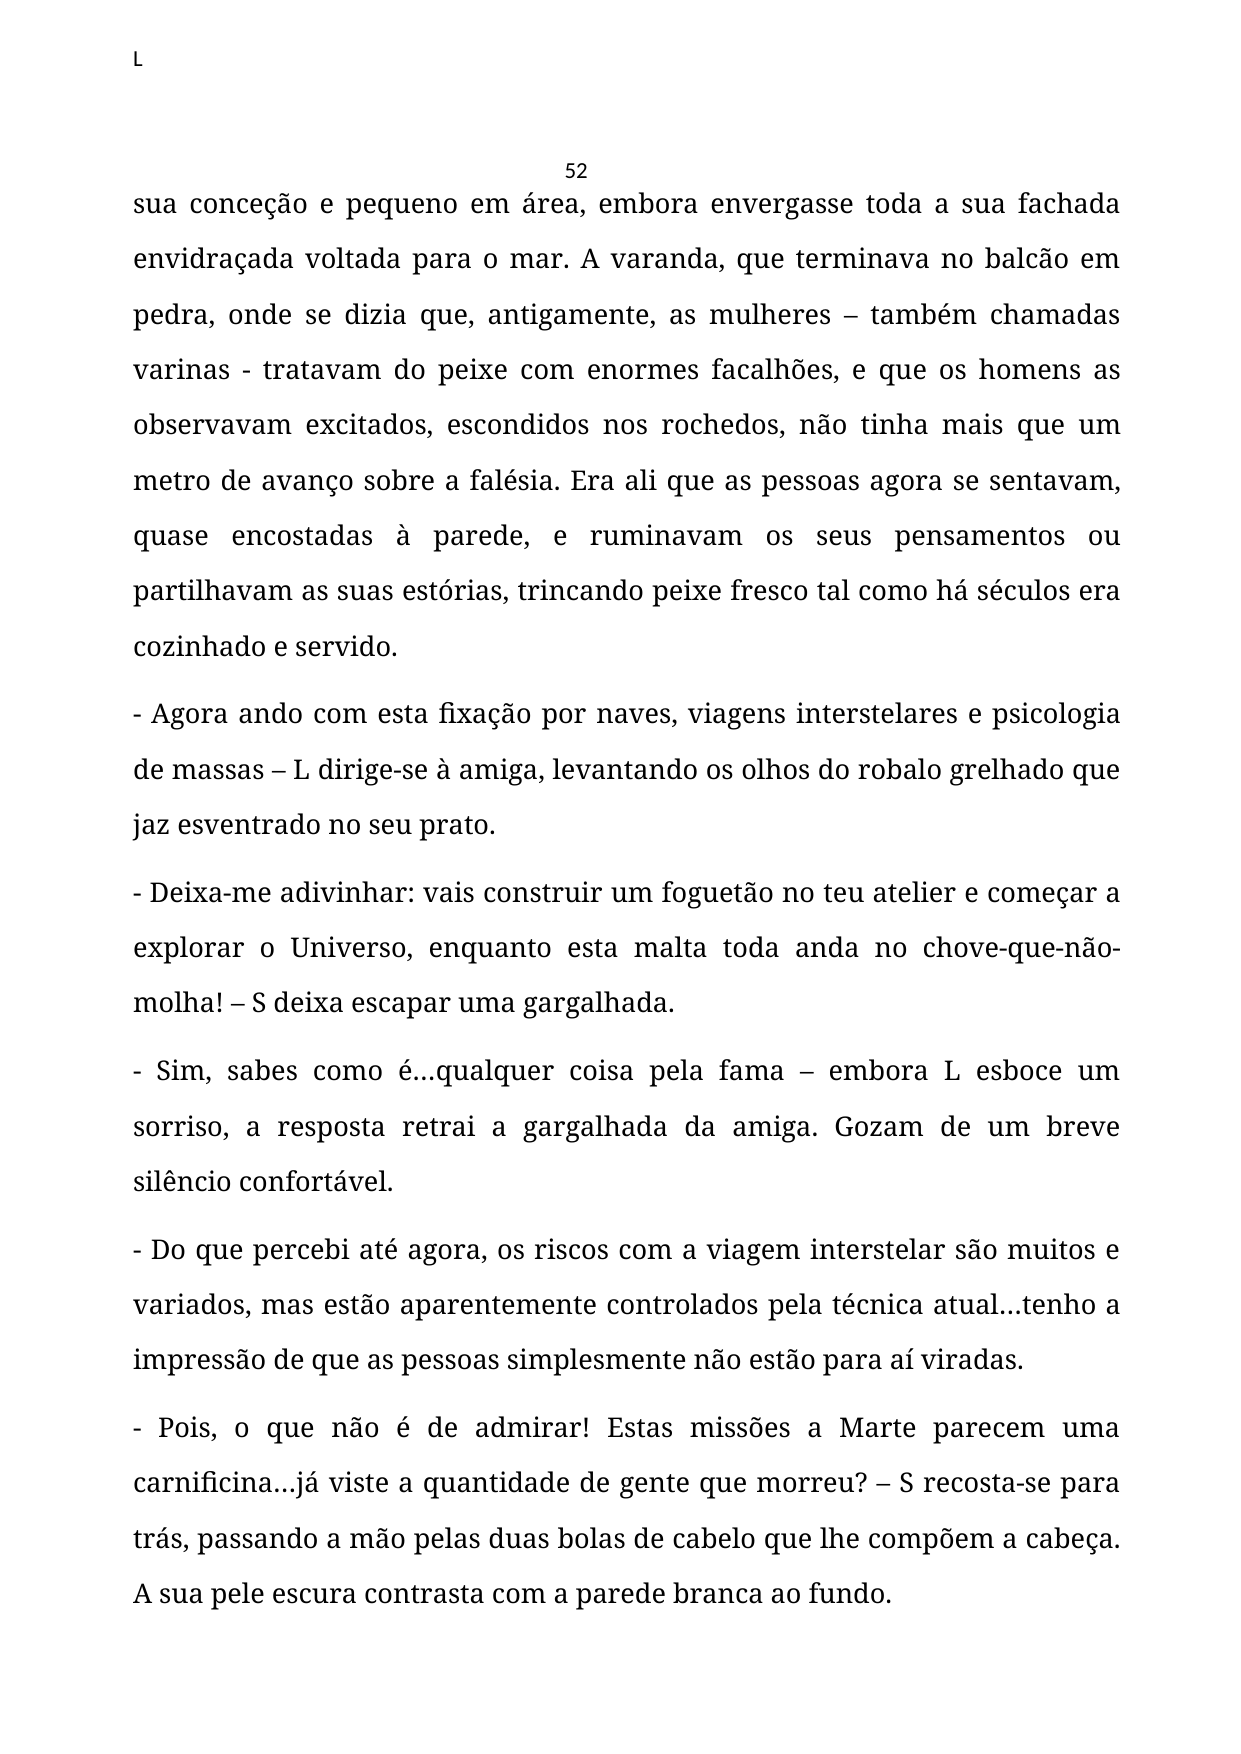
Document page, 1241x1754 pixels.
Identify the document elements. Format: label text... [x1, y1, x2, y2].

text - Deixa-me adivinhar: vais construir um foguetão no teu atelier e começar a explorar o Universo, enquanto esta malta toda anda no chove-que-não-molha! – S deixa escapar uma gargalhada. [133, 873, 1122, 1021]
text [133, 184, 1122, 664]
text - Agora ando com esta fixação por naves, viagens interstelares e psicologia de massas – L dirige-se à amiga, levantando os olhos do robalo grelhado que jaz esventrado no seu prato. [133, 695, 1122, 842]
text - Do que percebi até agora, os riscos com a viagem interstelar são muitos e variados, mas estão aparentemente controlados pela técnica atual…tenho a impressão de que as pessoas simplesmente não estão para aí viradas. [133, 1230, 1122, 1378]
text - Pois, o que não é de admirar! Estas missões a Marte parecem uma carnificina…já viste a quantidade de gente que morreu? – S recosta-se para trás, passando a mão pelas duas bolas de cabelo que lhe compõem a cabeça. A sua pele escura contrasta com a parede branca ao fundo. [133, 1408, 1122, 1611]
text - Sim, sabes como é…qualquer coisa pela fama – embora L esboce um sorriso, a resposta retrai a gargalhada da amiga. Gozam de um breve silêncio confortável. [133, 1052, 1122, 1199]
